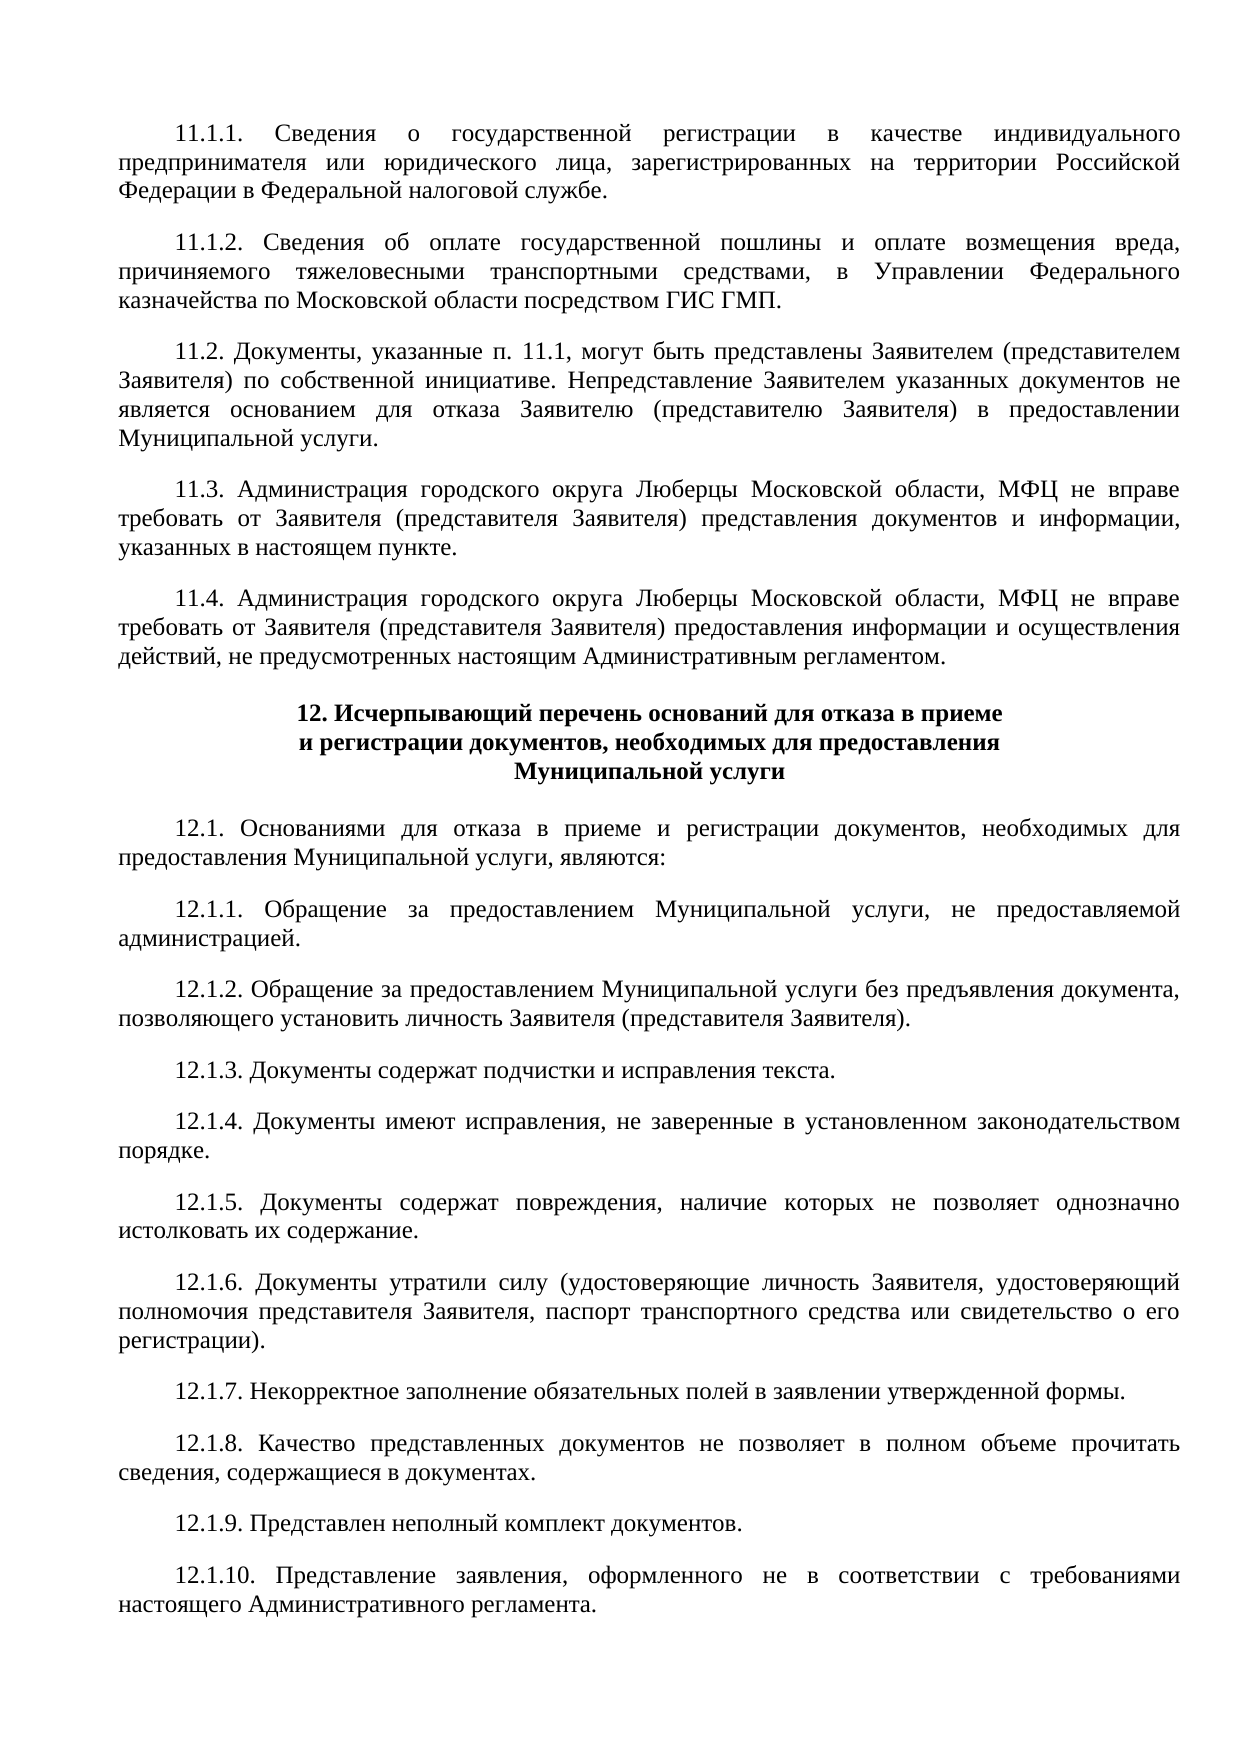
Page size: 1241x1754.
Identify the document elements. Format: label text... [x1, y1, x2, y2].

text 12.1.8. Качество представленных документов не позволяет в полном объеме прочитать сведения, содержащиеся в документах. [118, 1428, 1181, 1486]
text 12.1.5. Документы содержат повреждения, наличие которых не позволяет однозначно истолковать их содержание. [118, 1187, 1181, 1244]
title и регистрации документов, необходимых для предоставления [118, 727, 1181, 756]
text 11.4. Администрация городского округа Люберцы Московской области, МФЦ не вправе требовать от Заявителя (представителя Заявителя) предоставления информации и осуществления действий, не предусмотренных настоящим Административным регламентом. [118, 583, 1181, 670]
text 12.1.4. Документы имеют исправления, не заверенные в установленном законодательством порядке. [118, 1106, 1181, 1164]
text 11.3. Администрация городского округа Люберцы Московской области, МФЦ не вправе требовать от Заявителя (представителя Заявителя) представления документов и информации, указанных в настоящем пункте. [118, 474, 1181, 561]
text 12.1.10. Представление заявления, оформленного не в соответствии с требованиями настоящего Административного регламента. [118, 1560, 1181, 1618]
title Муниципальной услуги [118, 756, 1181, 785]
text 12.1.2. Обращение за предоставлением Муниципальной услуги без предъявления документа, позволяющего установить личность Заявителя (представителя Заявителя). [118, 974, 1181, 1032]
title 12. Исчерпывающий перечень оснований для отказа в приеме [118, 698, 1181, 727]
text 12.1. Основаниями для отказа в приеме и регистрации документов, необходимых для предоставления Муниципальной услуги, являются: [118, 813, 1181, 871]
text 11.1.2. Сведения об оплате государственной пошлины и оплате возмещения вреда, причиняемого тяжеловесными транспортными средствами, в Управлении Федерального казначейства по Московской области посредством ГИС ГМП. [118, 227, 1181, 313]
text 12.1.7. Некорректное заполнение обязательных полей в заявлении утвержденной формы. [118, 1376, 1181, 1405]
text 12.1.6. Документы утратили силу (удостоверяющие личность Заявителя, удостоверяющий полномочия представителя Заявителя, паспорт транспортного средства или свидетельство о его регистрации). [118, 1267, 1181, 1353]
text 12.1.1. Обращение за предоставлением Муниципальной услуги, не предоставляемой администрацией. [118, 894, 1181, 951]
text 11.2. Документы, указанные п. 11.1, могут быть представлены Заявителем (представителем Заявителя) по собственной инициативе. Непредставление Заявителем указанных документов не является основанием для отказа Заявителю (представителю Заявителя) в предоставлении Муниципальной услуги. [118, 336, 1181, 451]
text 12.1.3. Документы содержат подчистки и исправления текста. [118, 1055, 1181, 1083]
text 12.1.9. Представлен неполный комплект документов. [118, 1508, 1181, 1537]
text 11.1.1. Сведения о государственной регистрации в качестве индивидуального предпринимателя или юридического лица, зарегистрированных на территории Российской Федерации в Федеральной налоговой службе. [118, 118, 1181, 204]
